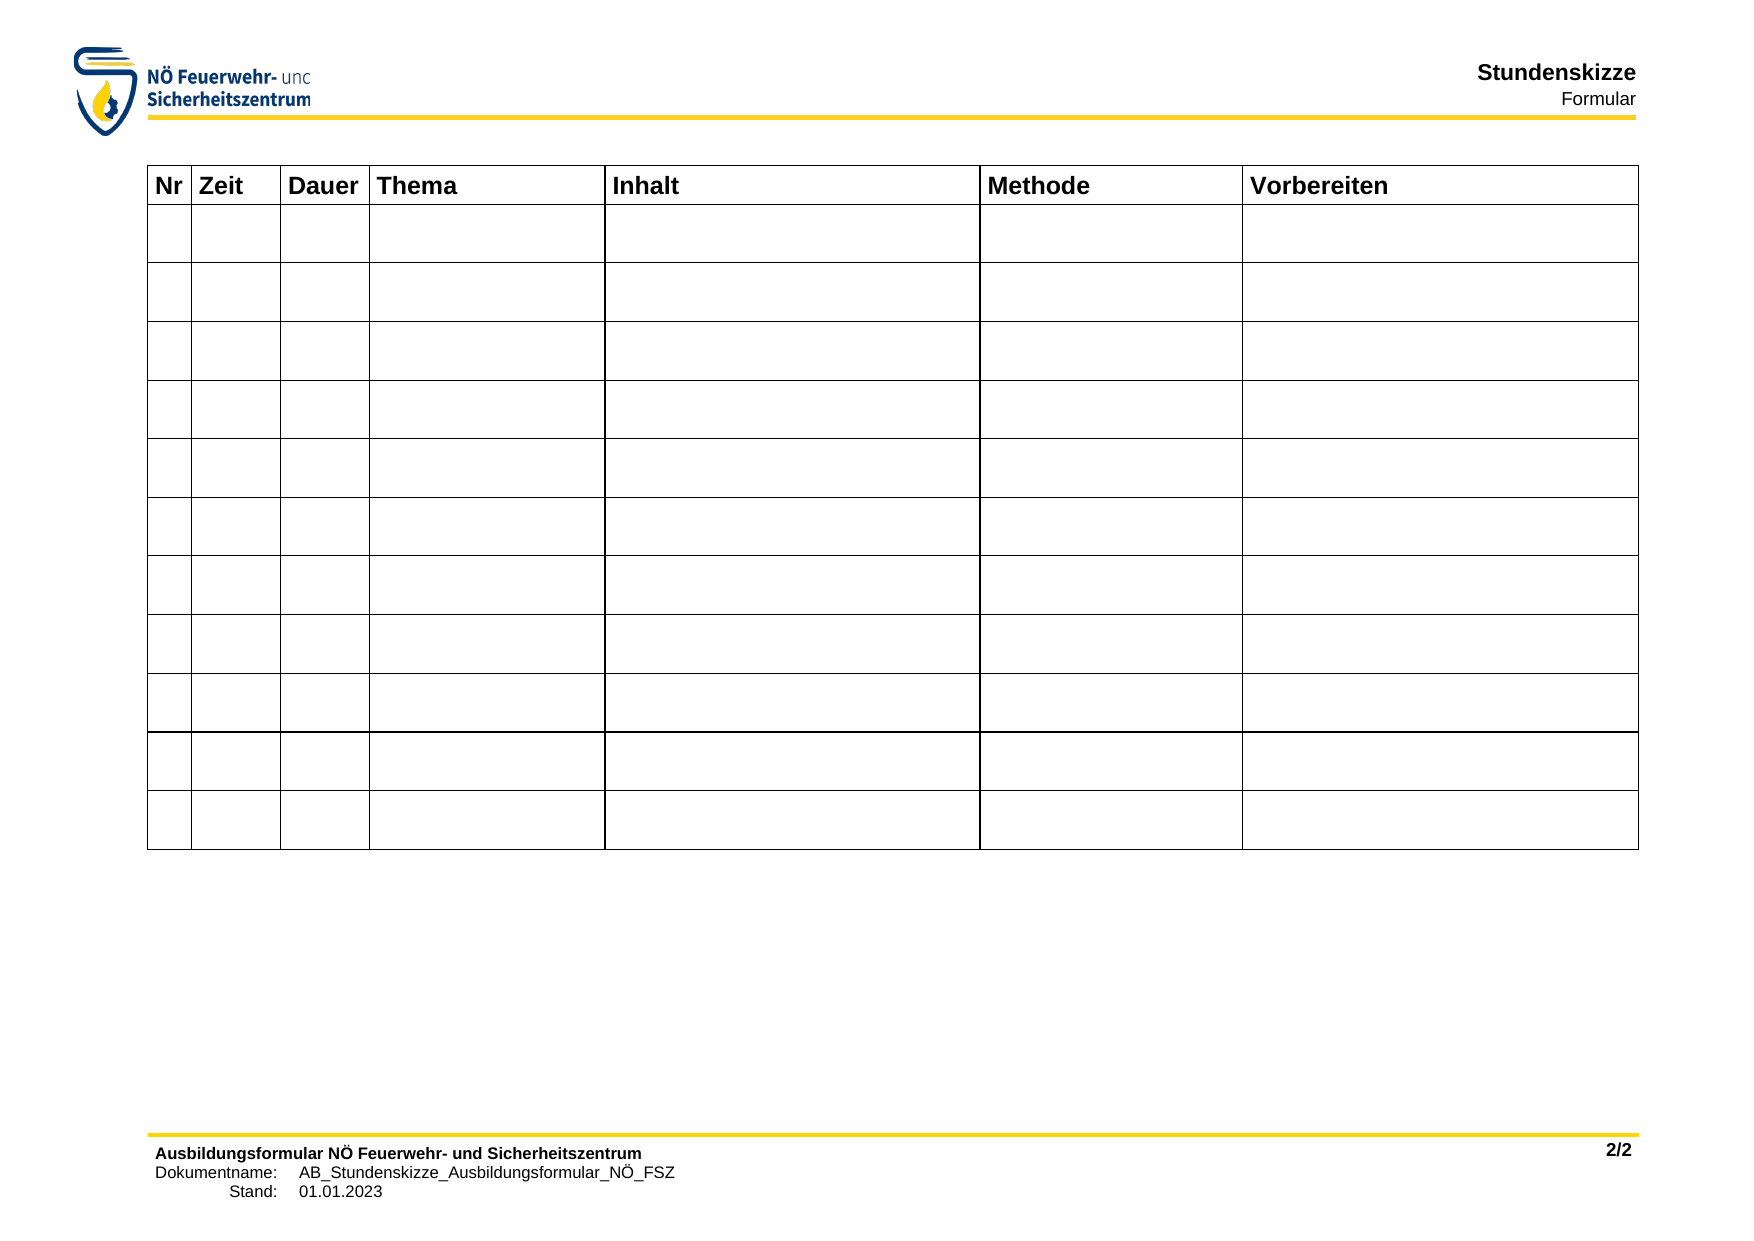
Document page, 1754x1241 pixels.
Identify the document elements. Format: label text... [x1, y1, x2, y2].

table_cell [981, 674, 1242, 731]
table_cell [606, 263, 979, 321]
table_header Thema [370, 166, 604, 203]
table_cell [1243, 381, 1638, 438]
table_header Methode [981, 166, 1242, 203]
table_cell [1243, 205, 1638, 262]
table_cell [148, 263, 191, 321]
table_cell [148, 615, 191, 673]
table_cell [192, 556, 280, 614]
table_cell [192, 498, 280, 555]
table_cell [606, 556, 979, 614]
table_cell [981, 733, 1242, 790]
table_header Zeit [192, 166, 280, 203]
table_cell [606, 733, 979, 790]
table_cell [1243, 791, 1638, 849]
table_cell [281, 674, 369, 731]
table_cell [370, 381, 604, 438]
table_cell [281, 791, 369, 849]
table_cell [370, 322, 604, 379]
table_cell [148, 322, 191, 379]
table_cell [606, 498, 979, 555]
table_cell [606, 381, 979, 438]
table_cell [281, 205, 369, 262]
table_cell [281, 615, 369, 673]
table_cell [1243, 615, 1638, 673]
table_header Vorbereiten [1243, 166, 1638, 203]
table_cell [281, 556, 369, 614]
table_cell [148, 791, 191, 849]
table_cell [606, 439, 979, 497]
table_cell [148, 556, 191, 614]
table_cell [981, 615, 1242, 673]
table_cell [192, 263, 280, 321]
table_cell [281, 322, 369, 379]
table_cell [1243, 674, 1638, 731]
table_cell [981, 205, 1242, 262]
table_cell [981, 381, 1242, 438]
table_cell [981, 439, 1242, 497]
table_cell [370, 791, 604, 849]
table_cell [148, 674, 191, 731]
table_cell [148, 439, 191, 497]
table_cell [148, 733, 191, 790]
table_header Nr [148, 166, 191, 203]
table_cell [1243, 439, 1638, 497]
table_cell [606, 615, 979, 673]
table_cell [370, 615, 604, 673]
table_cell [192, 733, 280, 790]
table_cell [370, 674, 604, 731]
table_cell [606, 322, 979, 379]
table_cell [981, 322, 1242, 379]
table_cell [370, 263, 604, 321]
table_cell [606, 674, 979, 731]
table_cell [1243, 498, 1638, 555]
table_cell [370, 556, 604, 614]
table_cell [981, 791, 1242, 849]
table_cell [1243, 556, 1638, 614]
table_header Inhalt [606, 166, 979, 203]
table_cell [606, 205, 979, 262]
table_cell [370, 733, 604, 790]
table_cell [281, 263, 369, 321]
table_cell [370, 498, 604, 555]
table_cell [981, 556, 1242, 614]
table_header Dauer [281, 166, 369, 203]
table_cell [148, 381, 191, 438]
table_cell [281, 381, 369, 438]
table_cell [370, 439, 604, 497]
table_cell [192, 674, 280, 731]
table_cell [281, 498, 369, 555]
table_cell [281, 439, 369, 497]
table_cell [981, 498, 1242, 555]
table_cell [1243, 733, 1638, 790]
table_cell [370, 205, 604, 262]
table_cell [1243, 322, 1638, 379]
table_cell [192, 615, 280, 673]
table_cell [192, 205, 280, 262]
table_cell [192, 439, 280, 497]
table_cell [148, 205, 191, 262]
table_cell [1243, 263, 1638, 321]
table_cell [192, 381, 280, 438]
table_cell [148, 498, 191, 555]
table_cell [192, 791, 280, 849]
table_cell [606, 791, 979, 849]
table_cell [281, 733, 369, 790]
table_cell [192, 322, 280, 379]
table_cell [981, 263, 1242, 321]
